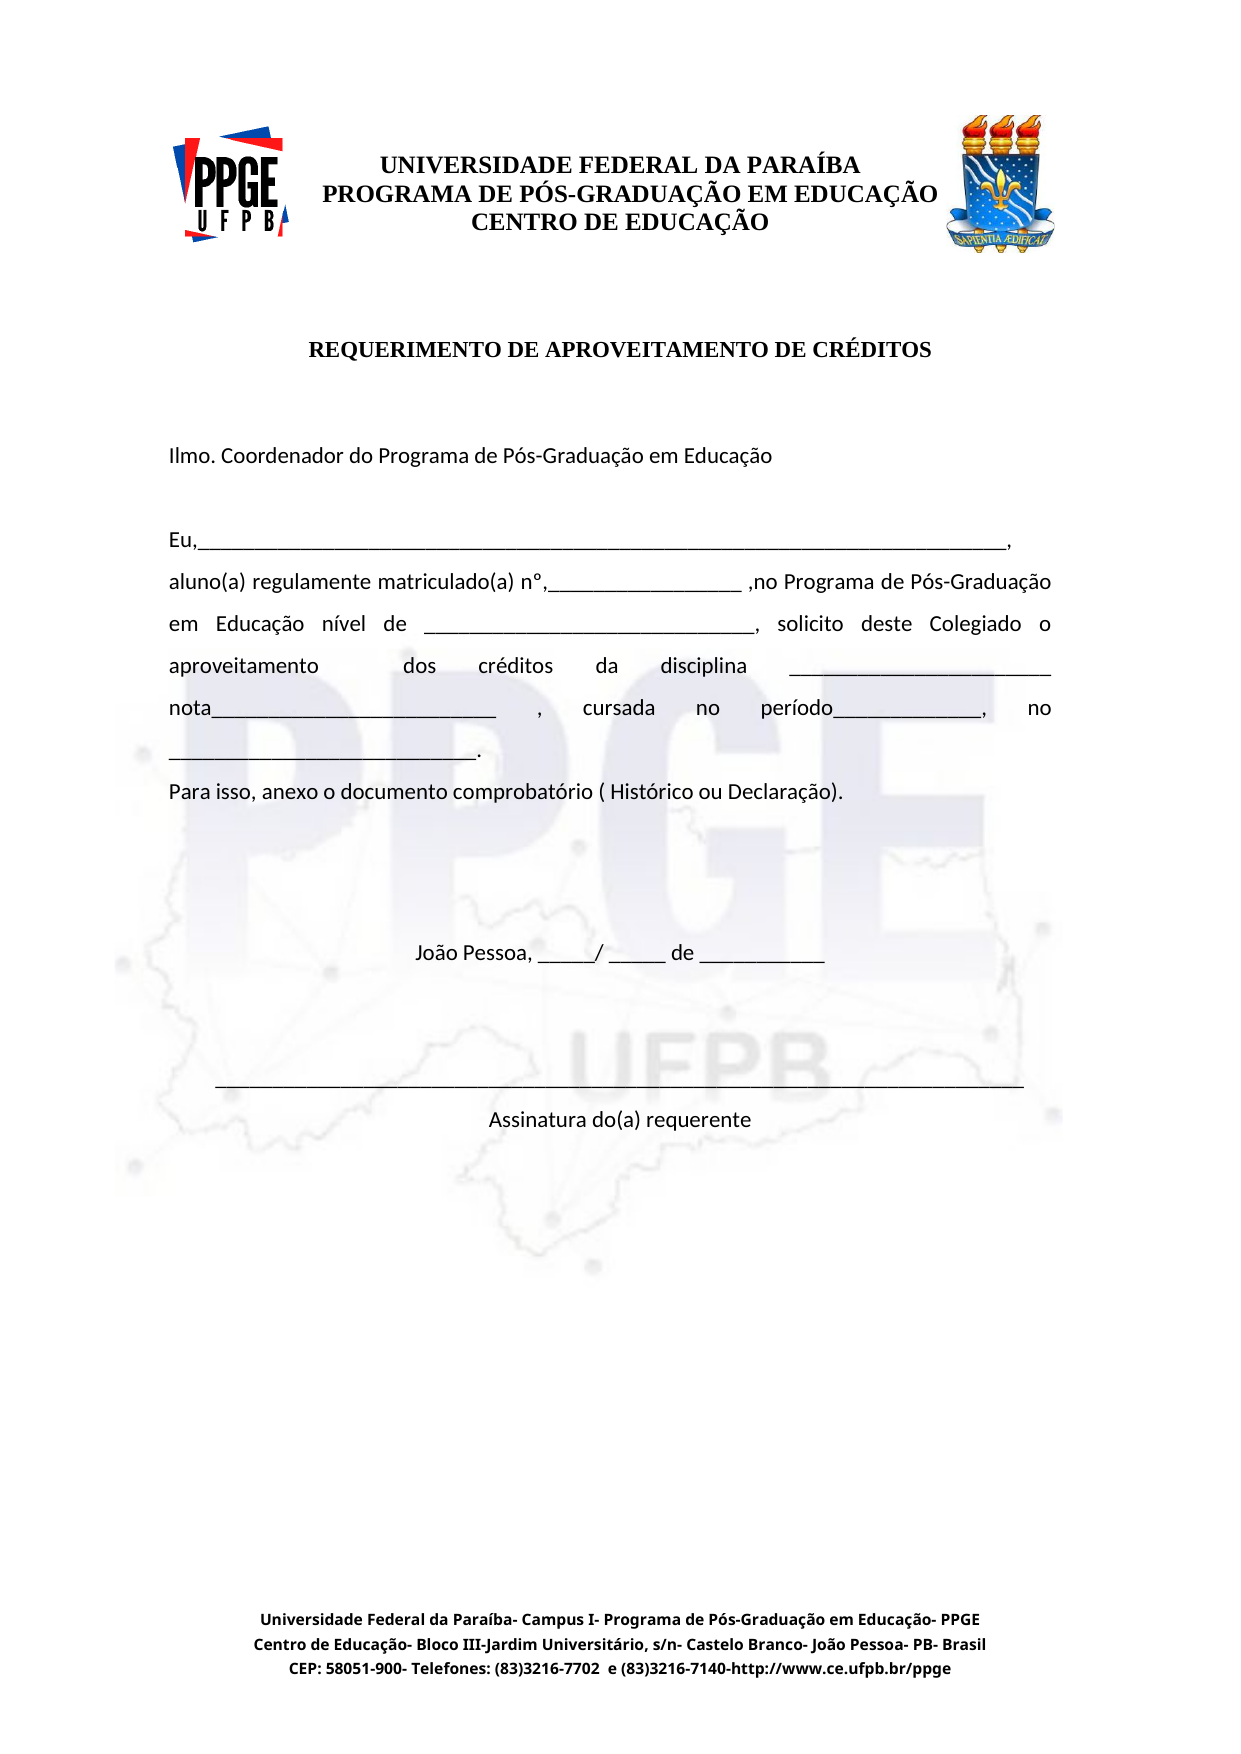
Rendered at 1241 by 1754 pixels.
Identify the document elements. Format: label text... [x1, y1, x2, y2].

text Ilmo. Coordenador do Programa de Pós-Graduação em Educação [169, 441, 1053, 469]
text UNIVERSIDADE FEDERAL DA PARAÍBA [187, 150, 1053, 179]
text Assinatura do(a) requerente [187, 1106, 1053, 1133]
text PROGRAMA DE PÓS-GRADUAÇÃO EM EDUCAÇÃO [187, 179, 1053, 207]
text Eu,_______________________________________________________________________, aluno(a) regulamente matriculado(a) nº,_________________ ,no Programa de Pós-Graduação em Educação nível de _____________________________, solicito deste Colegiado o aproveitamento dos créditos da disciplina _______________________ nota_________________________ , cursada no período_____________, no ___________________________. [169, 525, 1053, 763]
text João Pessoa, _____/ _____ de ___________ [187, 938, 1053, 966]
text Para isso, anexo o documento comprobatório ( Histórico ou Declaração). [169, 777, 1053, 805]
text REQUERIMENTO DE APROVEITAMENTO DE CRÉDITOS [187, 336, 1053, 362]
text CENTRO DE EDUCAÇÃO [187, 207, 1053, 236]
picture [142, 96, 319, 273]
picture [946, 115, 1055, 253]
picture [114, 437, 1063, 1386]
text _______________________________________________________________________ [187, 1063, 1053, 1092]
